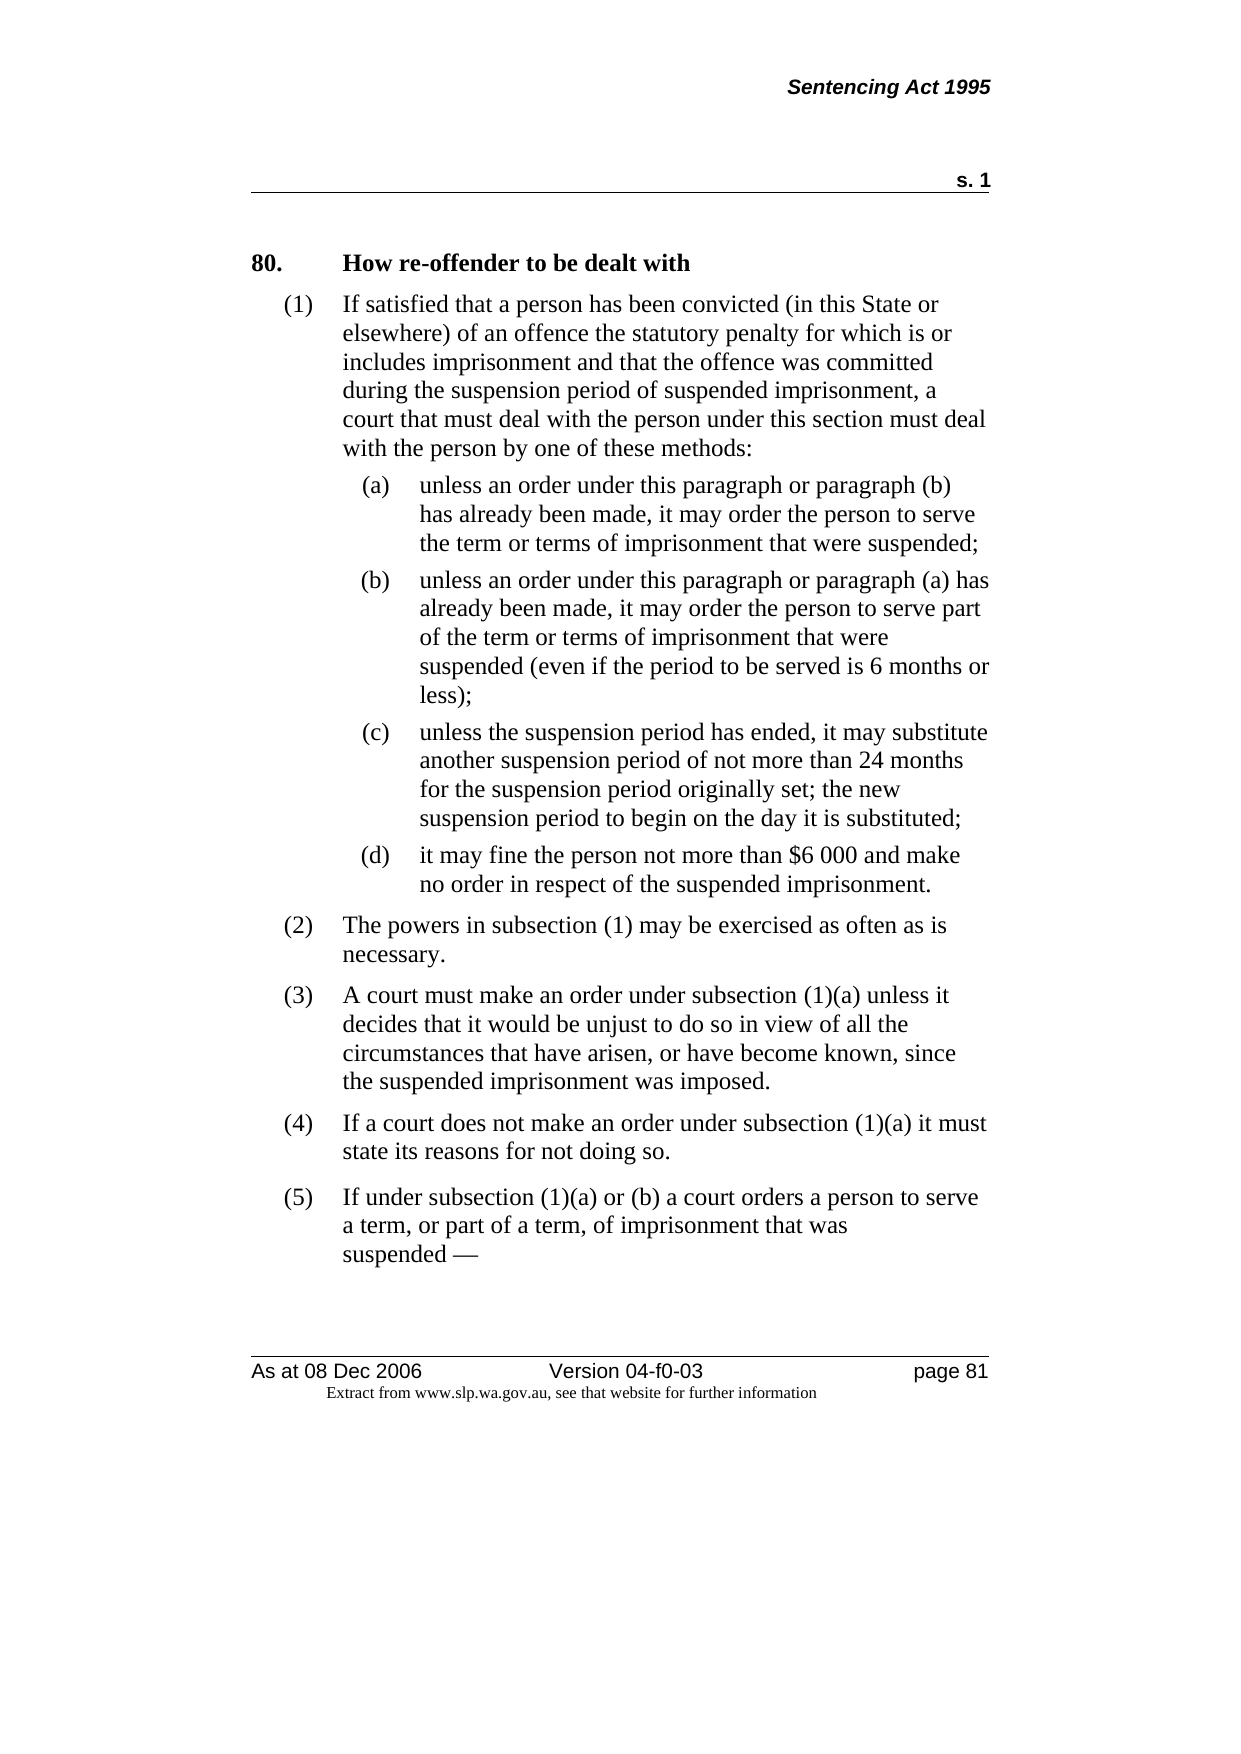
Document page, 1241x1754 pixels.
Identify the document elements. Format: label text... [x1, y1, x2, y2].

text (c) unless the suspension period has ended, it may substitute another suspension period of not more than 24 months for the suspension period originally set; the new suspension period to begin on the day it is substituted; [251, 717, 989, 832]
text (5) If under subsection (1)(a) or (b) a court orders a person to serve a term, or part of a term, of imprisonment that was suspended — [251, 1182, 989, 1268]
text (4) If a court does not make an order under subsection (1)(a) it must state its reasons for not doing so. [251, 1108, 989, 1165]
text (d) it may fine the person not more than $6 000 and make no order in respect of the suspended imprisonment. [251, 840, 989, 898]
text (3) A court must make an order under subsection (1)(a) unless it decides that it would be unjust to do so in view of all the circumstances that have arisen, or have become known, since the suspended imprisonment was imposed. [251, 980, 989, 1095]
text (2) The powers in subsection (1) may be exercised as often as is necessary. [251, 910, 989, 968]
text (a) unless an order under this paragraph or paragraph (b) has already been made, it may order the person to serve the term or terms of imprisonment that were suspended; [251, 470, 989, 556]
text (b) unless an order under this paragraph or paragraph (a) has already been made, it may order the person to serve part of the term or terms of imprisonment that were suspended (even if the period to be served is 6 months or less); [251, 565, 989, 708]
text (1) If satisfied that a person has been convicted (in this State or elsewhere) of an offence the statutory penalty for which is or includes imprisonment and that the offence was committed during the suspension period of suspended imprisonment, a court that must deal with the person under this section must deal with the person by one of these methods: [251, 289, 989, 462]
subtitle 80. How re-offender to be dealt with [251, 248, 989, 277]
